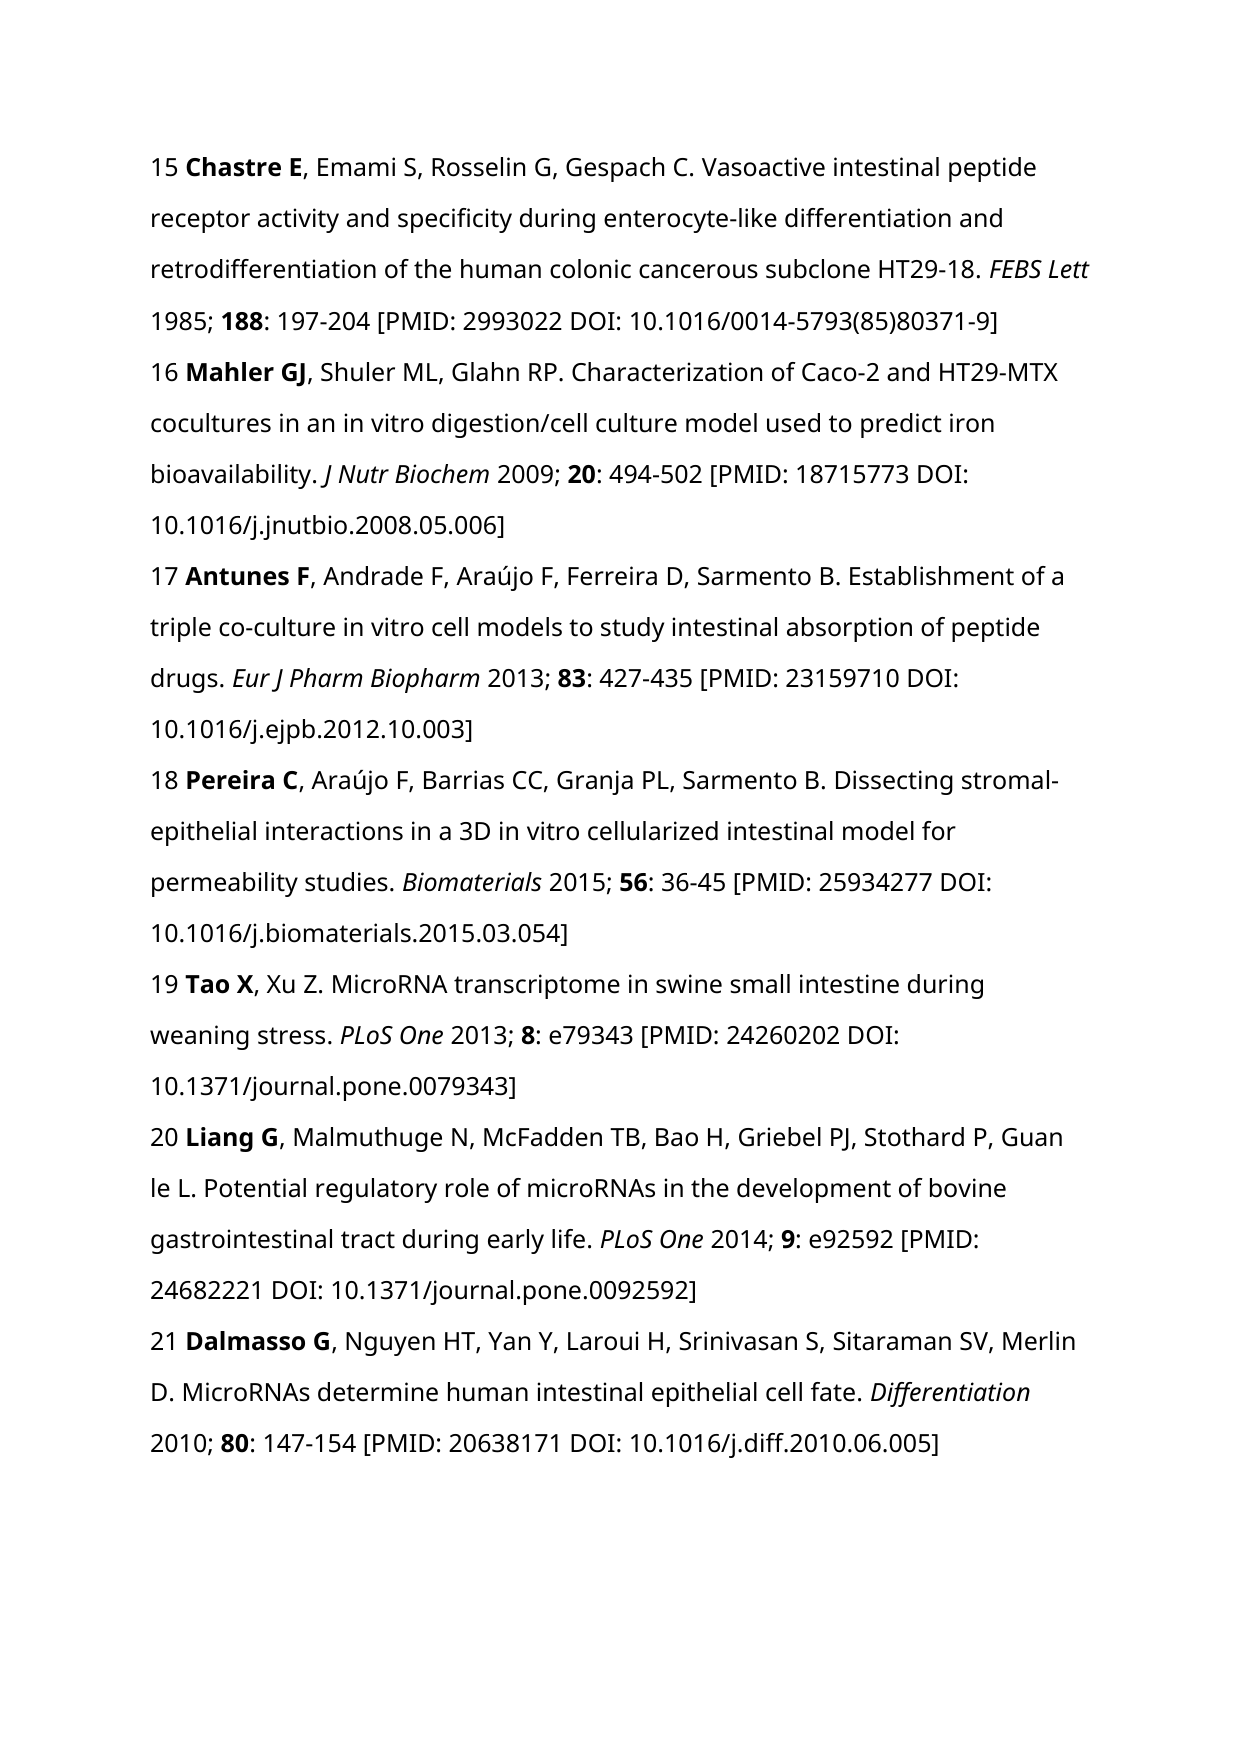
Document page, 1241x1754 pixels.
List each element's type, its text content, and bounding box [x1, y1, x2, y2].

text 18 Pereira C, Araújo F, Barrias CC, Granja PL, Sarmento B. Dissecting stromal-epithelial interactions in a 3D in vitro cellularized intestinal model for permeability studies. Biomaterials 2015; 56: 36-45 [PMID: 25934277 DOI: 10.1016/j.biomaterials.2015.03.054] [150, 762, 1090, 950]
text 21 Dalmasso G, Nguyen HT, Yan Y, Laroui H, Srinivasan S, Sitaraman SV, Merlin D. MicroRNAs determine human intestinal epithelial cell fate. Differentiation 2010; 80: 147-154 [PMID: 20638171 DOI: 10.1016/j.diff.2010.06.005] [150, 1324, 1090, 1460]
text 20 Liang G, Malmuthuge N, McFadden TB, Bao H, Griebel PJ, Stothard P, Guan le L. Potential regulatory role of microRNAs in the development of bovine gastrointestinal tract during early life. PLoS One 2014; 9: e92592 [PMID: 24682221 DOI: 10.1371/journal.pone.0092592] [150, 1120, 1090, 1307]
text 16 Mahler GJ, Shuler ML, Glahn RP. Characterization of Caco-2 and HT29-MTX cocultures in an in vitro digestion/cell culture model used to predict iron bioavailability. J Nutr Biochem 2009; 20: 494-502 [PMID: 18715773 DOI: 10.1016/j.jnutbio.2008.05.006] [150, 354, 1090, 541]
text 19 Tao X, Xu Z. MicroRNA transcriptome in swine small intestine during weaning stress. PLoS One 2013; 8: e79343 [PMID: 24260202 DOI: 10.1371/journal.pone.0079343] [150, 967, 1090, 1103]
text 17 Antunes F, Andrade F, Araújo F, Ferreira D, Sarmento B. Establishment of a triple co-culture in vitro cell models to study intestinal absorption of peptide drugs. Eur J Pharm Biopharm 2013; 83: 427-435 [PMID: 23159710 DOI: 10.1016/j.ejpb.2012.10.003] [150, 558, 1090, 746]
text 15 Chastre E, Emami S, Rosselin G, Gespach C. Vasoactive intestinal peptide receptor activity and specificity during enterocyte-like differentiation and retrodifferentiation of the human colonic cancerous subclone HT29-18. FEBS Lett 1985; 188: 197-204 [PMID: 2993022 DOI: 10.1016/0014-5793(85)80371-9] [150, 150, 1090, 337]
